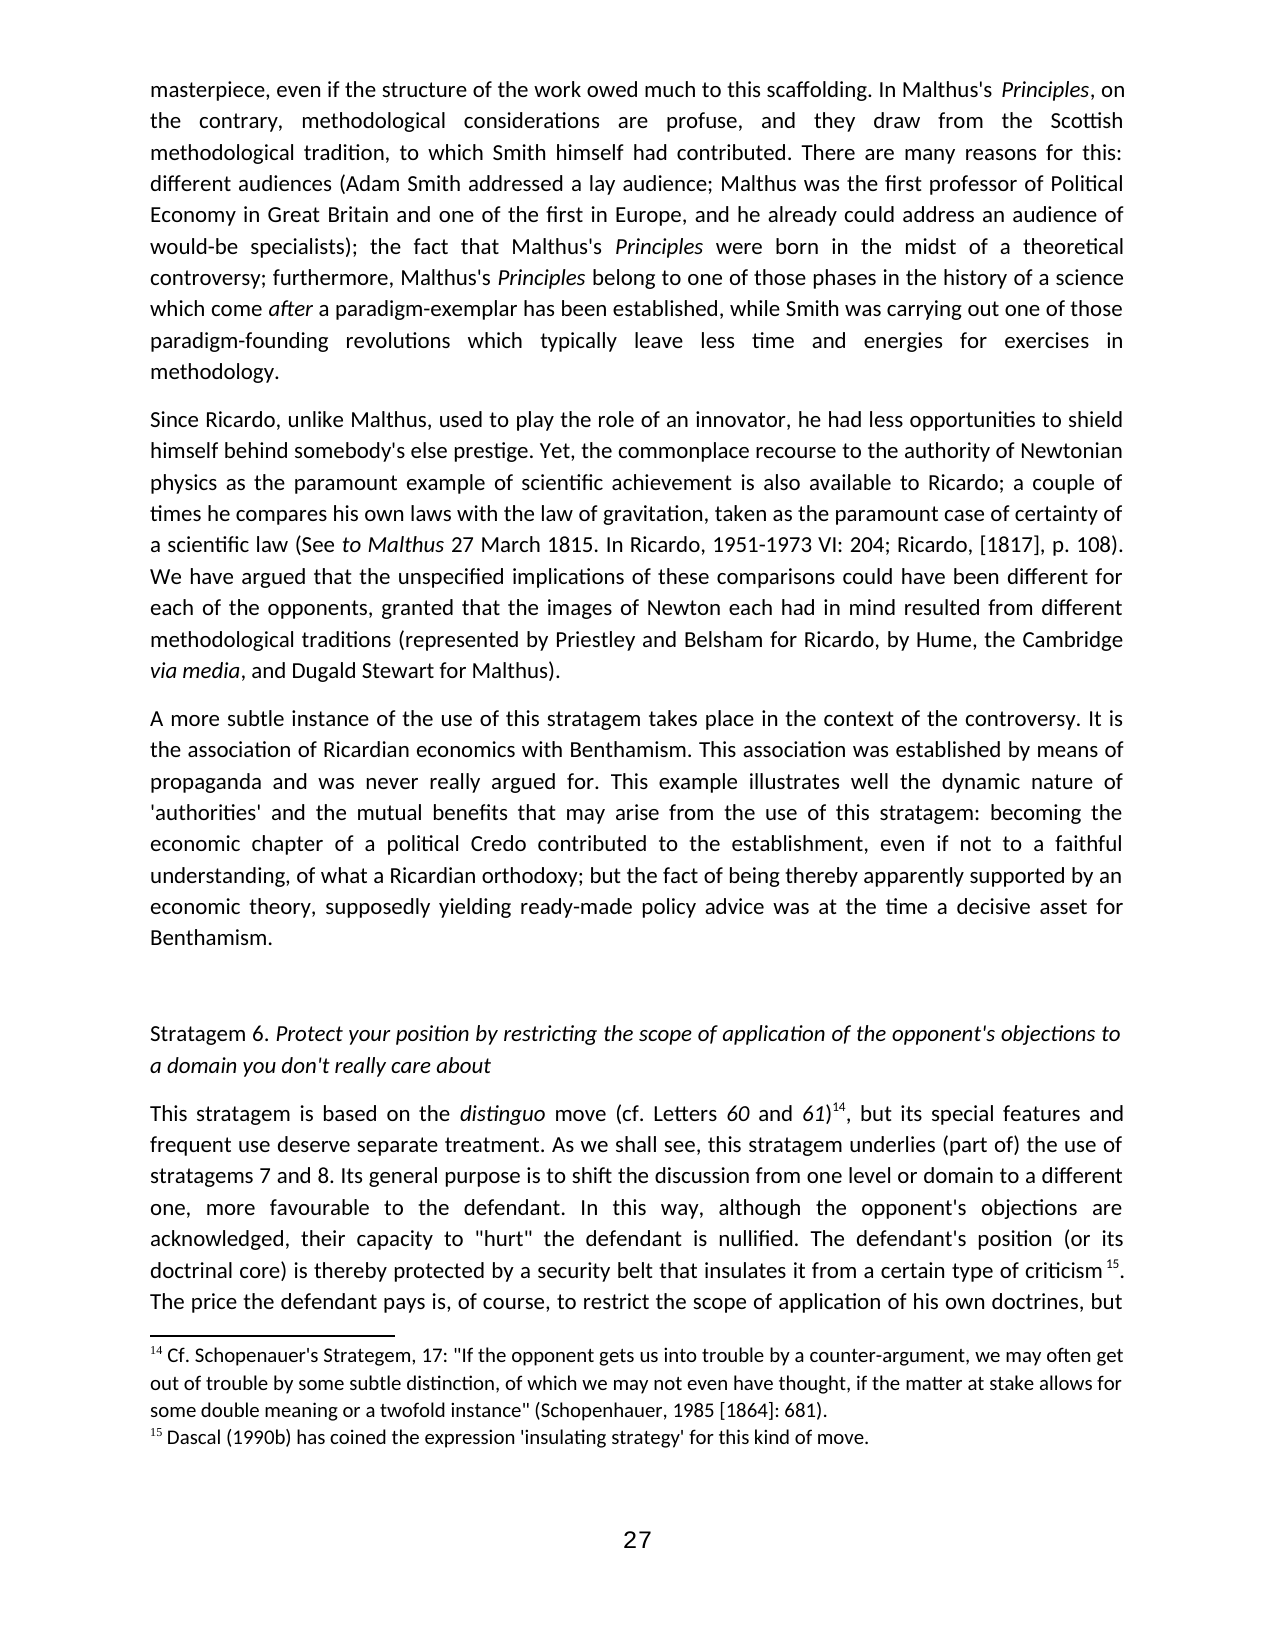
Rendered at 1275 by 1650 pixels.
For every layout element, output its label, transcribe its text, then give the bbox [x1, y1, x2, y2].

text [150, 75, 1125, 385]
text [150, 1099, 1125, 1315]
text Stratagem 6. Protect your position by restricting the scope of application of the opponent's objections to a domain you don't really care about [150, 1019, 1125, 1079]
text A more subtle instance of the use of this stratagem takes place in the context of the controversy. It is the association of Ricardian economics with Benthamism. This association was established by means of propaganda and was never really argued for. This example illustrates well the dynamic nature of 'authorities' and the mutual benefits that may arise from the use of this stratagem: becoming the economic chapter of a political Credo contributed to the establishment, even if not to a faithful understanding, of what a Ricardian orthodoxy; but the fact of being thereby apparently supported by an economic theory, supposedly yielding ready-made policy advice was at the time a decisive asset for Benthamism. [150, 704, 1125, 952]
text Since Ricardo, unlike Malthus, used to play the role of an innovator, he had less opportunities to shield himself behind somebody's else prestige. Yet, the commonplace recourse to the authority of Newtonian physics as the paramount example of scientific achievement is also available to Ricardo; a couple of times he compares his own laws with the law of gravitation, taken as the paramount case of certainty of a scientific law (See to Malthus 27 March 1815. In Ricardo, 1951-1973 VI: 204; Ricardo, [1817], p. 108). We have argued that the unspecified implications of these comparisons could have been different for each of the opponents, granted that the images of Newton each had in mind resulted from different methodological traditions (represented by Priestley and Belsham for Ricardo, by Hume, the Cambridge via media, and Dugald Stewart for Malthus). [150, 405, 1125, 684]
